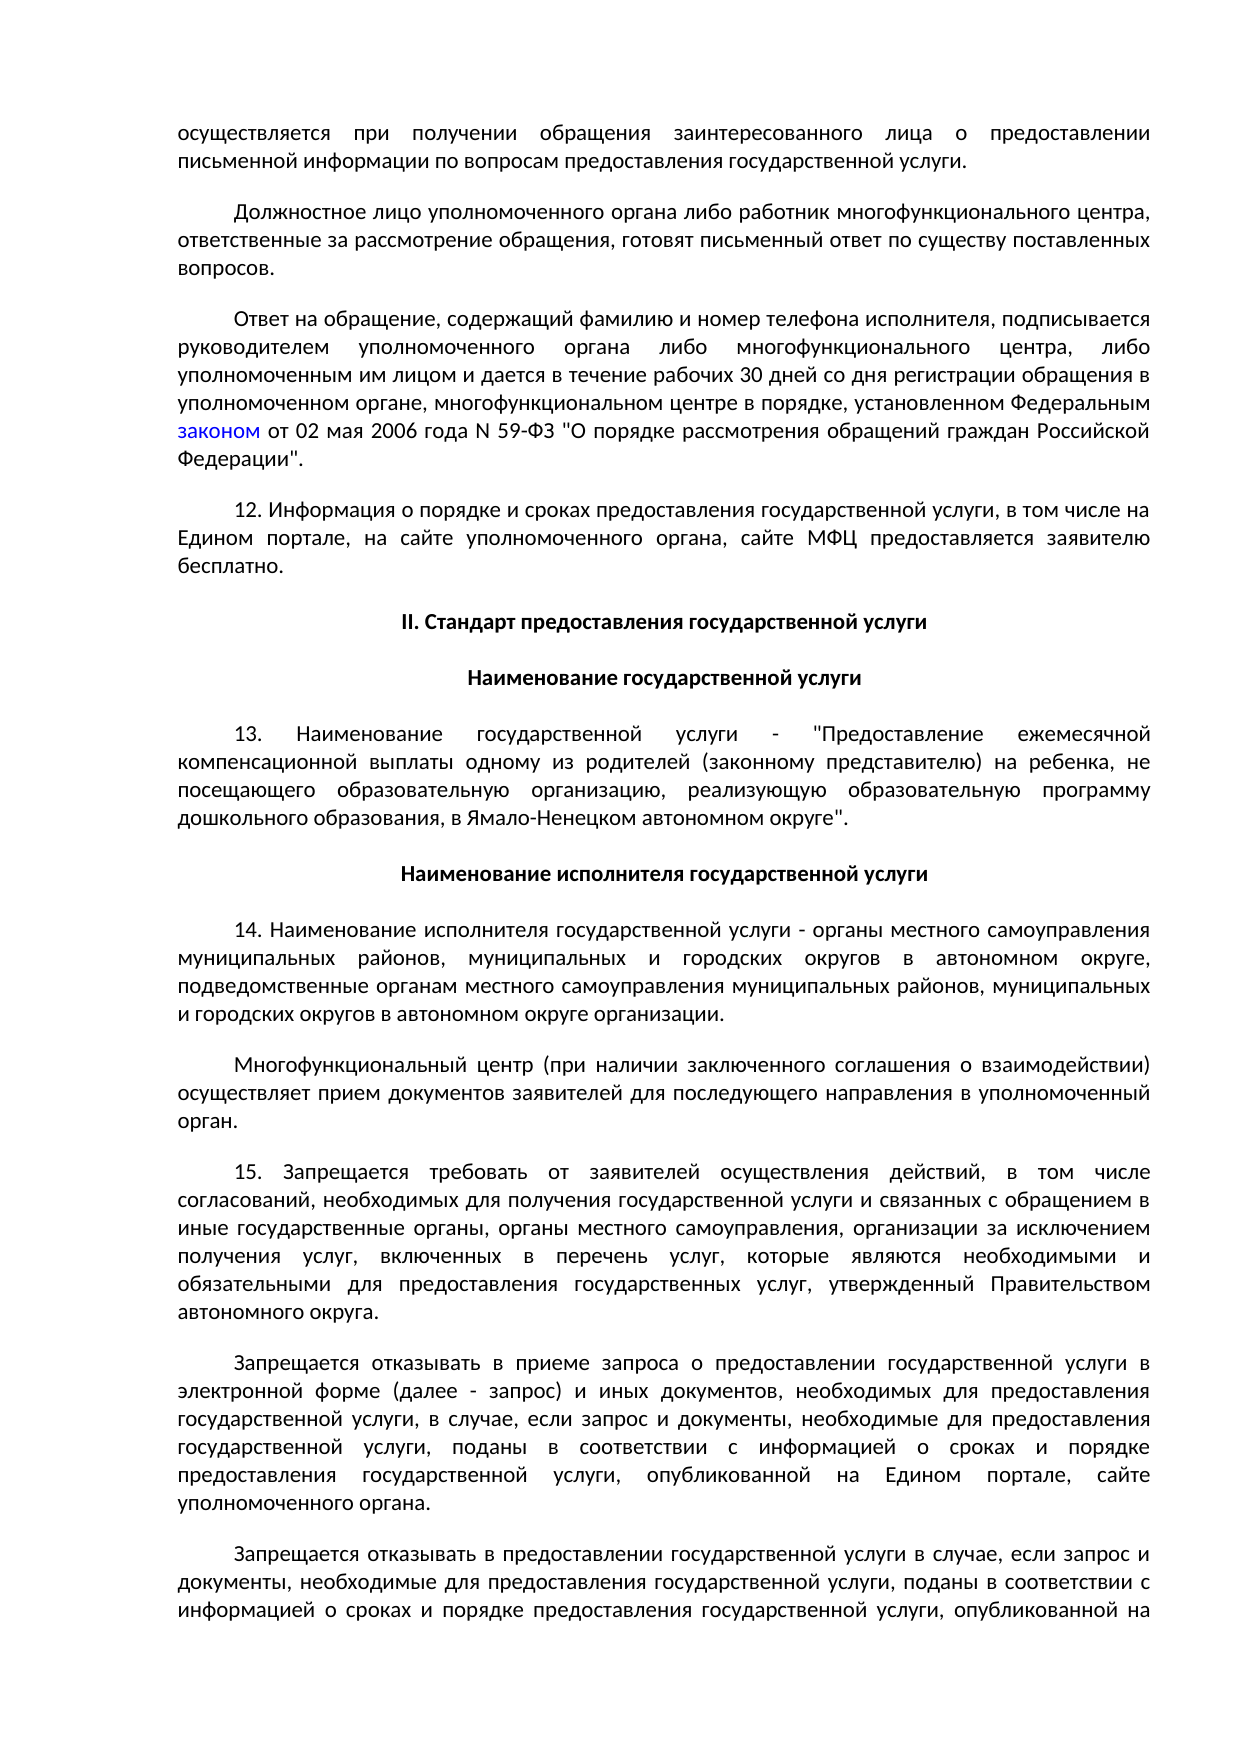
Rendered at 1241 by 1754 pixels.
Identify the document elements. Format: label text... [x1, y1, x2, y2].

text 12. Информация о порядке и сроках предоставления государственной услуги, в том числе на Едином портале, на сайте уполномоченного органа, сайте МФЦ предоставляется заявителю бесплатно. [177, 495, 1152, 579]
text 15. Запрещается требовать от заявителей осуществления действий, в том числе согласований, необходимых для получения государственной услуги и связанных с обращением в иные государственные органы, органы местного самоуправления, организации за исключением получения услуг, включенных в перечень услуг, которые являются необходимыми и обязательными для предоставления государственных услуг, утвержденный Правительством автономного округа. [177, 1157, 1152, 1326]
title Наименование исполнителя государственной услуги [177, 859, 1152, 887]
text Ответ на обращение, содержащий фамилию и номер телефона исполнителя, подписывается руководителем уполномоченного органа либо многофункционального центра, либо уполномоченным им лицом и дается в течение рабочих 30 дней со дня регистрации обращения в уполномоченном органе, многофункциональном центре в порядке, установленном Федеральным законом от 02 мая 2006 года N 59-ФЗ "О порядке рассмотрения обращений граждан Российской Федерации". [177, 304, 1152, 472]
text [177, 1539, 1152, 1623]
text 14. Наименование исполнителя государственной услуги - органы местного самоуправления муниципальных районов, муниципальных и городских округов в автономном округе, подведомственные органам местного самоуправления муниципальных районов, муниципальных и городских округов в автономном округе организации. [177, 915, 1152, 1027]
text Многофункциональный центр (при наличии заключенного соглашения о взаимодействии) осуществляет прием документов заявителей для последующего направления в уполномоченный орган. [177, 1050, 1152, 1134]
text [177, 118, 1152, 174]
title II. Стандарт предоставления государственной услуги [177, 607, 1152, 635]
title Наименование государственной услуги [177, 663, 1152, 691]
text 13. Наименование государственной услуги - "Предоставление ежемесячной компенсационной выплаты одному из родителей (законному представителю) на ребенка, не посещающего образовательную организацию, реализующую образовательную программу дошкольного образования, в Ямало-Ненецком автономном округе". [177, 719, 1152, 831]
text Должностное лицо уполномоченного органа либо работник многофункционального центра, ответственные за рассмотрение обращения, готовят письменный ответ по существу поставленных вопросов. [177, 197, 1152, 281]
text Запрещается отказывать в приеме запроса о предоставлении государственной услуги в электронной форме (далее - запрос) и иных документов, необходимых для предоставления государственной услуги, в случае, если запрос и документы, необходимые для предоставления государственной услуги, поданы в соответствии с информацией о сроках и порядке предоставления государственной услуги, опубликованной на Едином портале, сайте уполномоченного органа. [177, 1348, 1152, 1517]
